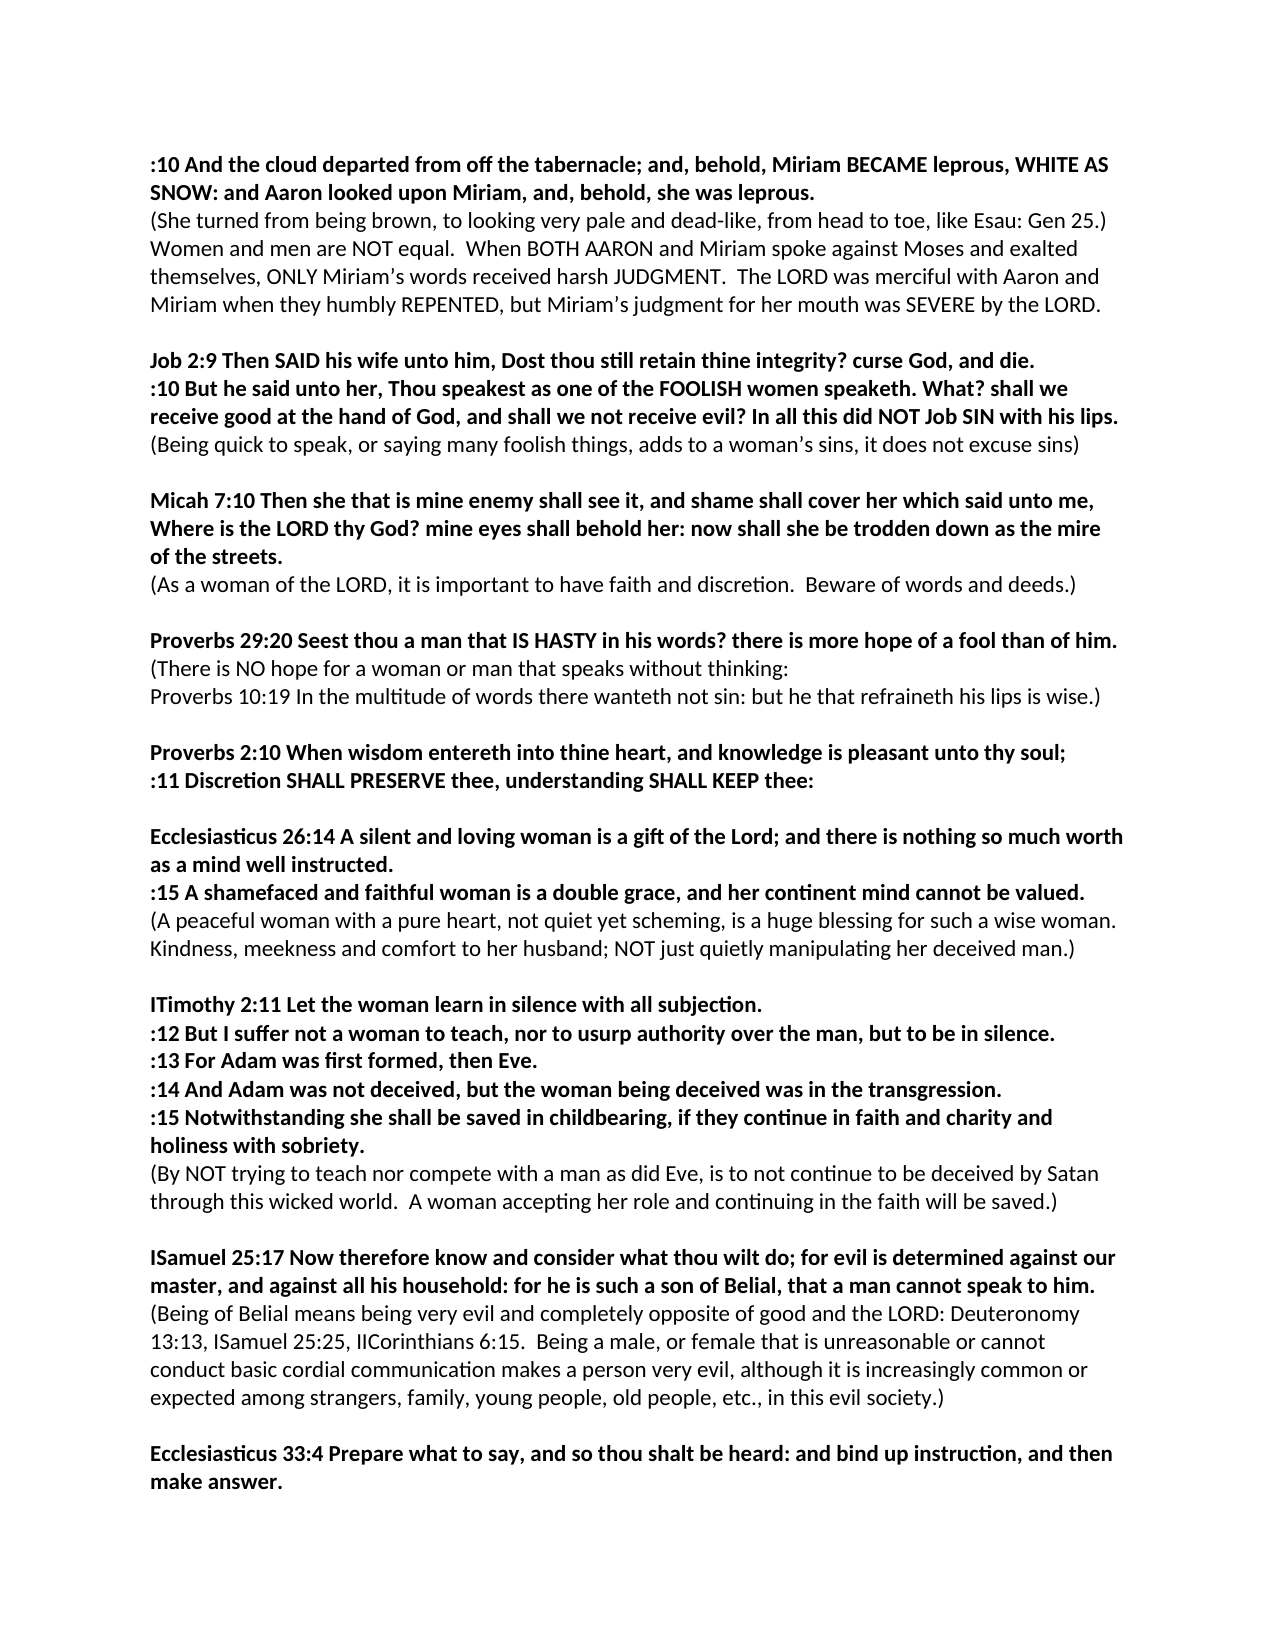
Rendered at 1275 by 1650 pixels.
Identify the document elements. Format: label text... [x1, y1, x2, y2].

text ITimothy 2:11 Let the woman learn in silence with all subjection. [150, 991, 1125, 1019]
text Women and men are NOT equal. When BOTH AARON and Miriam spoke against Moses and exalted themselves, ONLY Miriam’s words received harsh JUDGMENT. The LORD was merciful with Aaron and Miriam when they humbly REPENTED, but Miriam’s judgment for her mouth was SEVERE by the LORD. [150, 234, 1125, 318]
text Micah 7:10 Then she that is mine enemy shall see it, and shame shall cover her which said unto me, Where is the LORD thy God? mine eyes shall behold her: now shall she be trodden down as the mire of the streets. [150, 486, 1125, 570]
text (Being quick to speak, or saying many foolish things, adds to a woman’s sins, it does not excuse sins) [150, 430, 1125, 458]
text Proverbs 2:10 When wisdom entereth into thine heart, and knowledge is pleasant unto thy soul; [150, 738, 1125, 766]
text :10 And the cloud departed from off the tabernacle; and, behold, Miriam BECAME leprous, WHITE AS SNOW: and Aaron looked upon Miriam, and, behold, she was leprous. [150, 150, 1125, 206]
text :15 Notwithstanding she shall be saved in childbearing, if they continue in faith and charity and holiness with sobriety. [150, 1103, 1125, 1159]
text Ecclesiasticus 33:4 Prepare what to say, and so thou shalt be heard: and bind up instruction, and then make answer. [150, 1439, 1125, 1495]
text :10 But he said unto her, Thou speakest as one of the FOOLISH women speaketh. What? shall we receive good at the hand of God, and shall we not receive evil? In all this did NOT Job SIN with his lips. [150, 374, 1125, 430]
text :12 But I suffer not a woman to teach, nor to usurp authority over the man, but to be in silence. [150, 1019, 1125, 1047]
text (She turned from being brown, to looking very pale and dead-like, from head to toe, like Esau: Gen 25.) [150, 206, 1125, 234]
text Ecclesiasticus 26:14 A silent and loving woman is a gift of the Lord; and there is nothing so much worth as a mind well instructed. [150, 822, 1125, 878]
text (By NOT trying to teach nor compete with a man as did Eve, is to not continue to be deceived by Satan through this wicked world. A woman accepting her role and continuing in the faith will be saved.) [150, 1159, 1125, 1215]
text Job 2:9 Then SAID his wife unto him, Dost thou still retain thine integrity? curse God, and die. [150, 346, 1125, 374]
text (Being of Belial means being very evil and completely opposite of good and the LORD: Deuteronomy 13:13, ISamuel 25:25, IICorinthians 6:15. Being a male, or female that is unreasonable or cannot conduct basic cordial communication makes a person very evil, although it is increasingly common or expected among strangers, family, young people, old people, etc., in this evil society.) [150, 1299, 1125, 1411]
text (As a woman of the LORD, it is important to have faith and discretion. Beware of words and deeds.) [150, 570, 1125, 598]
text Proverbs 29:20 Seest thou a man that IS HASTY in his words? there is more hope of a fool than of him. [150, 626, 1125, 654]
text :13 For Adam was first formed, then Eve. [150, 1047, 1125, 1075]
text :14 And Adam was not deceived, but the woman being deceived was in the transgression. [150, 1075, 1125, 1103]
text ISamuel 25:17 Now therefore know and consider what thou wilt do; for evil is determined against our master, and against all his household: for he is such a son of Belial, that a man cannot speak to him. [150, 1243, 1125, 1299]
text :15 A shamefaced and faithful woman is a double grace, and her continent mind cannot be valued. (A peaceful woman with a pure heart, not quiet yet scheming, is a huge blessing for such a wise woman. Kindness, meekness and comfort to her husband; NOT just quietly manipulating her deceived man.) [150, 878, 1125, 963]
text (There is NO hope for a woman or man that speaks without thinking: Proverbs 10:19 In the multitude of words there wanteth not sin: but he that refraineth his lips is wise.) [150, 654, 1125, 710]
text :11 Discretion SHALL PRESERVE thee, understanding SHALL KEEP thee: [150, 766, 1125, 794]
